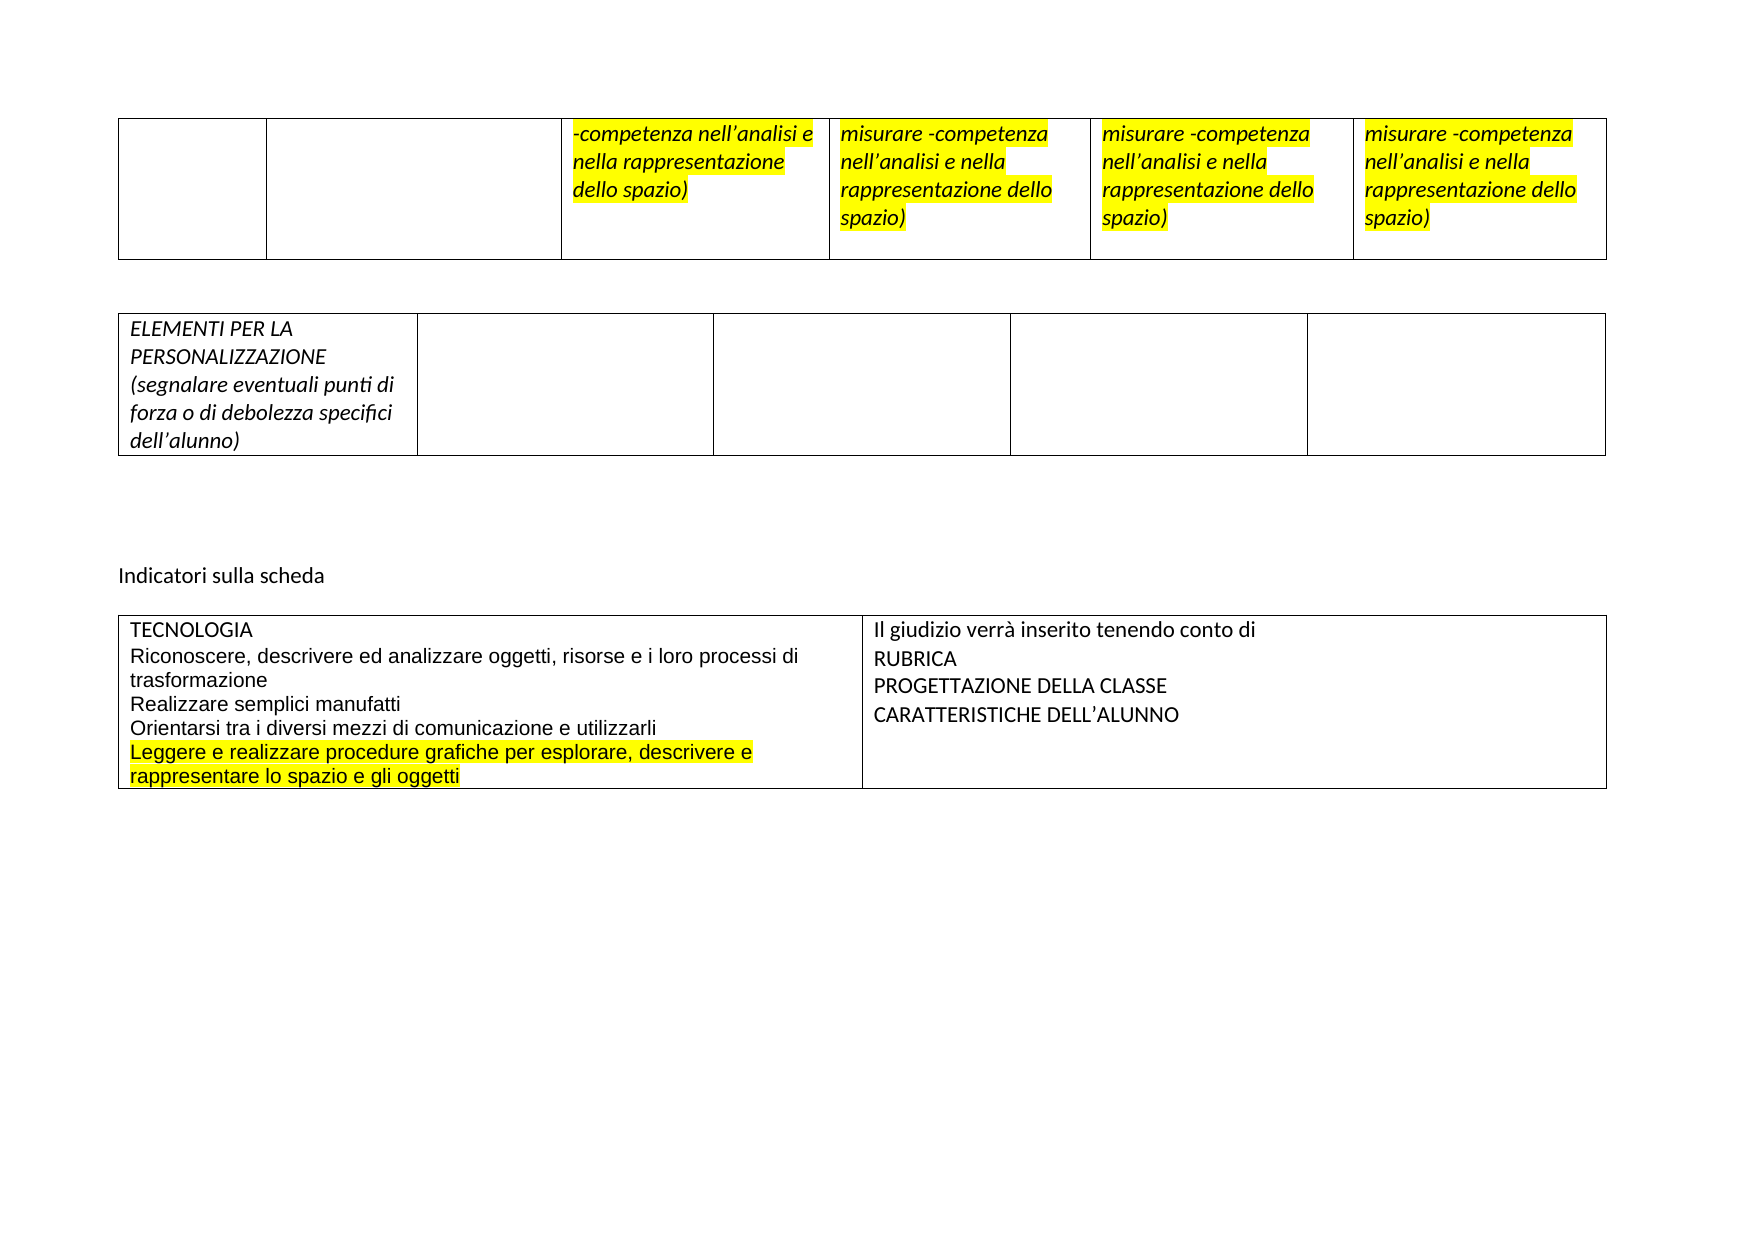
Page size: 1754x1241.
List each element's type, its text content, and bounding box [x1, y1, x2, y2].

table_header TECNOLOGIA Riconoscere, descrivere ed analizzare oggetti, risorse e i loro processi di trasformazione Realizzare semplici manufatti Orientarsi tra i diversi mezzi di comunicazione e utilizzarli Leggere e realizzare procedure grafiche per esplorare, descrivere e rappresentare lo spazio e gli oggetti [119, 616, 862, 787]
table_header ELEMENTI PER LA PERSONALIZZAZIONE (segnalare eventuali punti di forza o di debolezza specifici dell’alunno) [119, 314, 417, 454]
text Indicatori sulla scheda [118, 562, 1606, 589]
table_header Il giudizio verrà inserito tenendo conto di RUBRICA PROGETTAZIONE DELLA CLASSE CARATTERISTICHE DELL’ALUNNO [863, 616, 1606, 787]
table_header [714, 314, 1010, 454]
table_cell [562, 119, 829, 259]
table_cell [1354, 119, 1606, 259]
table_header [1308, 314, 1605, 454]
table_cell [267, 119, 561, 259]
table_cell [1091, 119, 1353, 259]
table_cell [119, 119, 266, 259]
table_header [1011, 314, 1307, 454]
table_header [418, 314, 713, 454]
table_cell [830, 119, 1090, 259]
